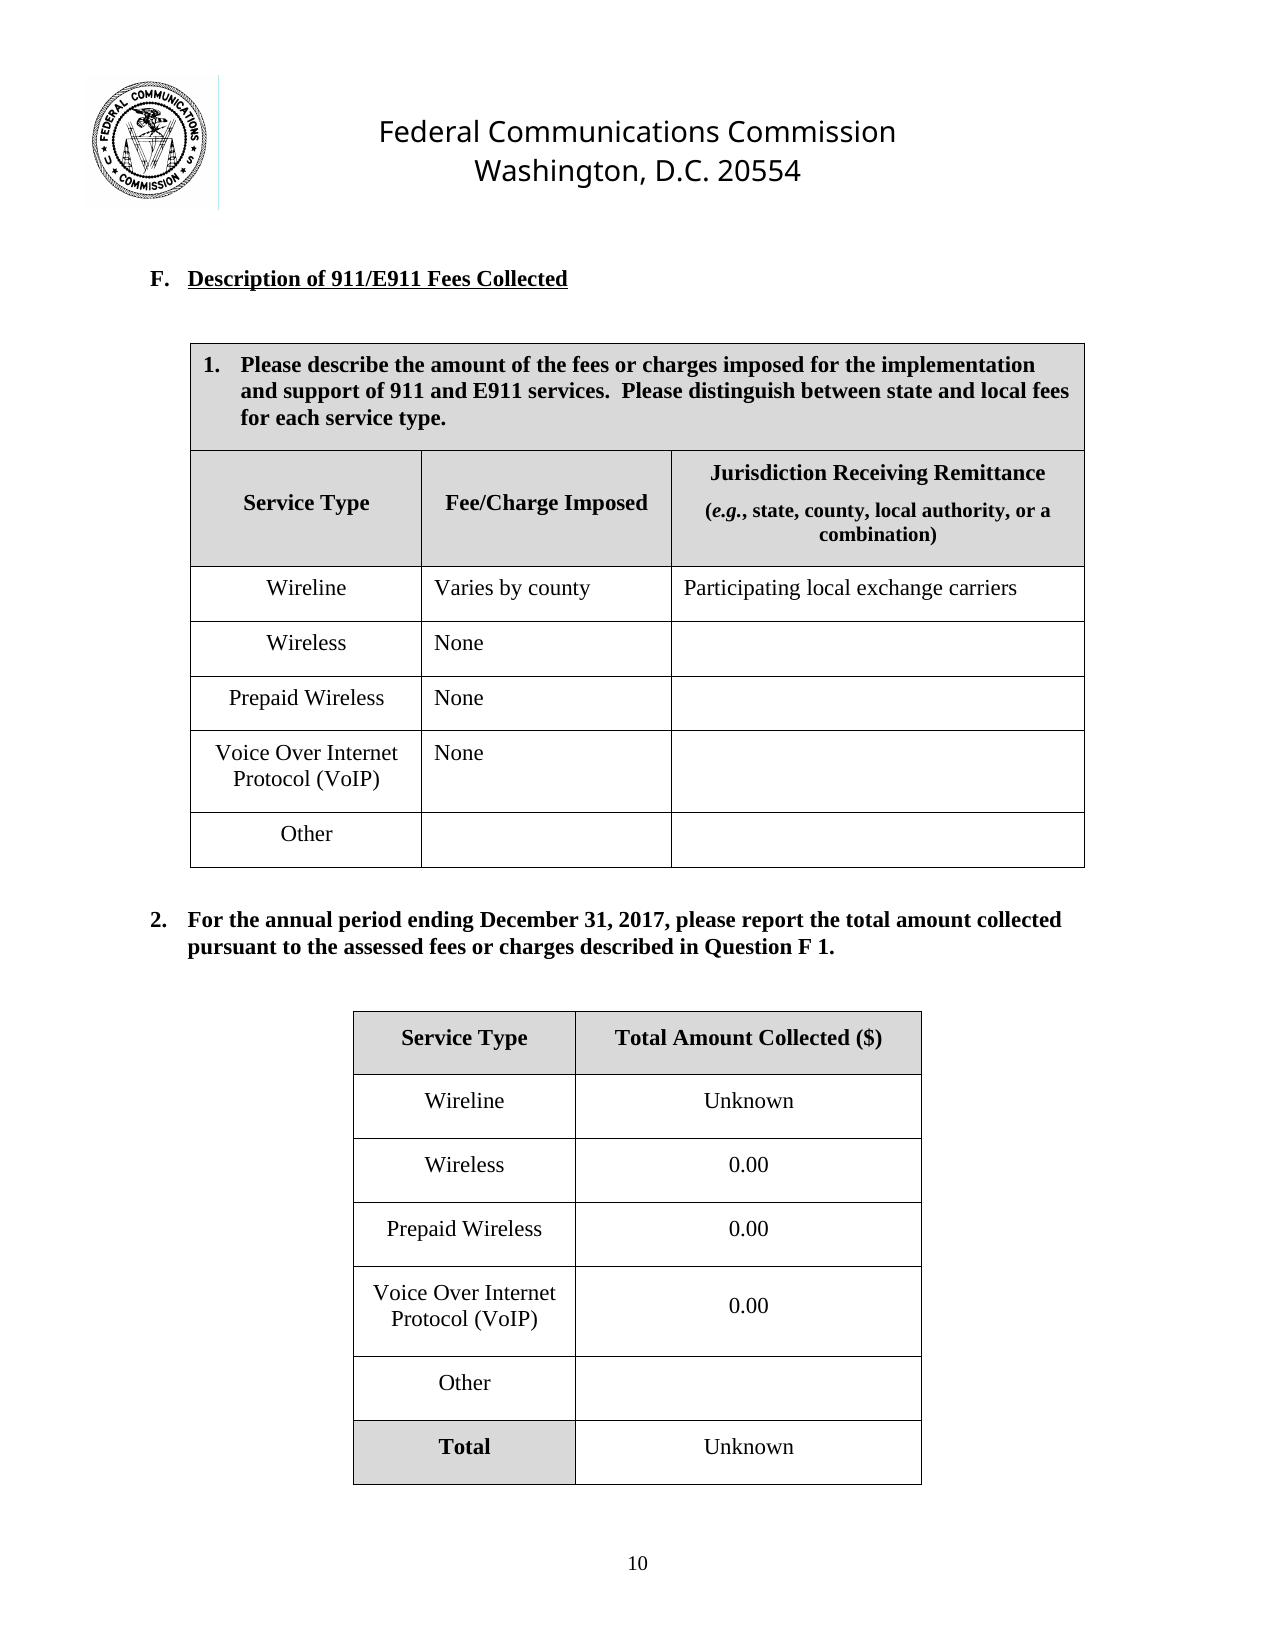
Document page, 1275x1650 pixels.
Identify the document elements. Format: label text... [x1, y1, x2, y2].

table_cell 0.00 [576, 1139, 921, 1202]
table_cell Wireless [354, 1139, 575, 1202]
picture [83, 75, 219, 210]
table_cell Wireless [191, 622, 421, 676]
table_cell None [422, 622, 671, 676]
table_cell Other [354, 1357, 575, 1420]
table_cell [422, 813, 671, 867]
table_cell Participating local exchange carriers [672, 567, 1084, 621]
table_cell Wireline [191, 567, 421, 621]
table_cell Voice Over Internet Protocol (VoIP) [191, 731, 421, 812]
table_cell Fee/Charge Imposed [422, 451, 671, 566]
table_cell Voice Over Internet Protocol (VoIP) [354, 1267, 575, 1356]
table_cell Jurisdiction Receiving Remittance (e.g., state, county, local authority, or a combination) [672, 451, 1084, 566]
list Description of 911/E911 Fees Collected [150, 265, 1125, 291]
table_cell [672, 622, 1084, 676]
table_cell None [422, 677, 671, 730]
table_cell Other [191, 813, 421, 867]
table_cell [672, 731, 1084, 812]
table_cell Service Type [191, 451, 421, 566]
table_cell [672, 677, 1084, 730]
table_cell Wireline [354, 1075, 575, 1138]
table_cell [672, 813, 1084, 867]
table_header Service Type [354, 1012, 575, 1074]
table_cell Unknown [576, 1075, 921, 1138]
table_cell None [422, 731, 671, 812]
table_header Total Amount Collected ($) [576, 1012, 921, 1074]
table_cell Varies by county [422, 567, 671, 621]
table_cell 0.00 [576, 1203, 921, 1266]
table_cell Total [354, 1421, 575, 1484]
table_cell Prepaid Wireless [191, 677, 421, 730]
table_cell 0.00 [576, 1267, 921, 1356]
table_cell Unknown [576, 1421, 921, 1484]
table_cell [576, 1357, 921, 1420]
table_header Please describe the amount of the fees or charges imposed for the implementation and support of 911 and E911 services. Please distinguish between state and local fees for each service type. [191, 344, 1084, 450]
table_cell Prepaid Wireless [354, 1203, 575, 1266]
list For the annual period ending December 31, 2017, please report the total amount collected pursuant to the assessed fees or charges described in Question F 1. [150, 906, 1125, 959]
